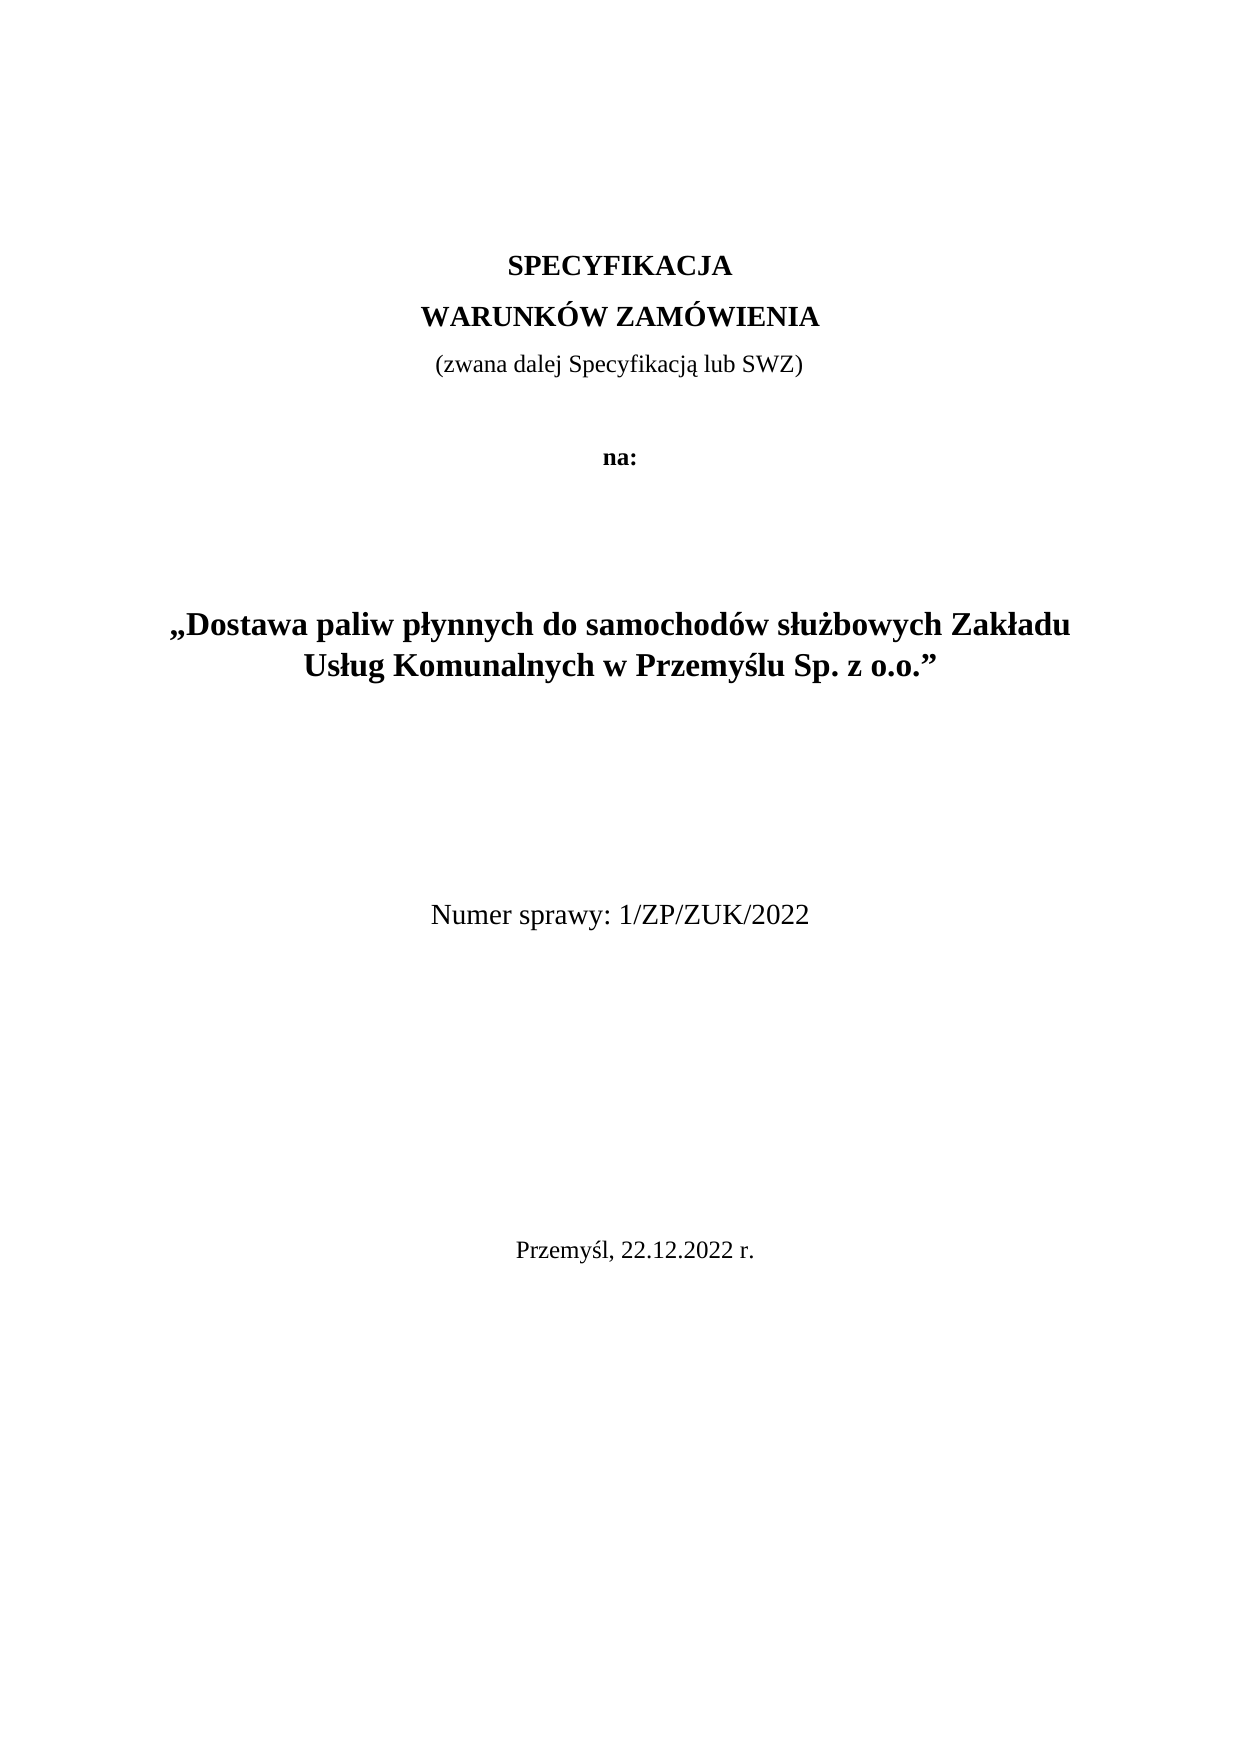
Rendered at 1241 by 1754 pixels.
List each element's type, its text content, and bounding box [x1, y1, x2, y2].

text na: [148, 442, 1092, 471]
text „Dostawa paliw płynnych do samochodów służbowych Zakładu Usług Komunalnych w Przemyślu Sp. z o.o.” [148, 604, 1092, 684]
text (zwana dalej Specyfikacją lub SWZ) [185, 349, 1092, 378]
text SPECYFIKACJA [148, 248, 1092, 282]
text Przemyśl, 22.12.2022 r. [148, 1235, 1092, 1264]
text WARUNKÓW ZAMÓWIENIA [148, 299, 1092, 332]
text Numer sprawy: 1/ZP/ZUK/2022 [148, 897, 1092, 931]
